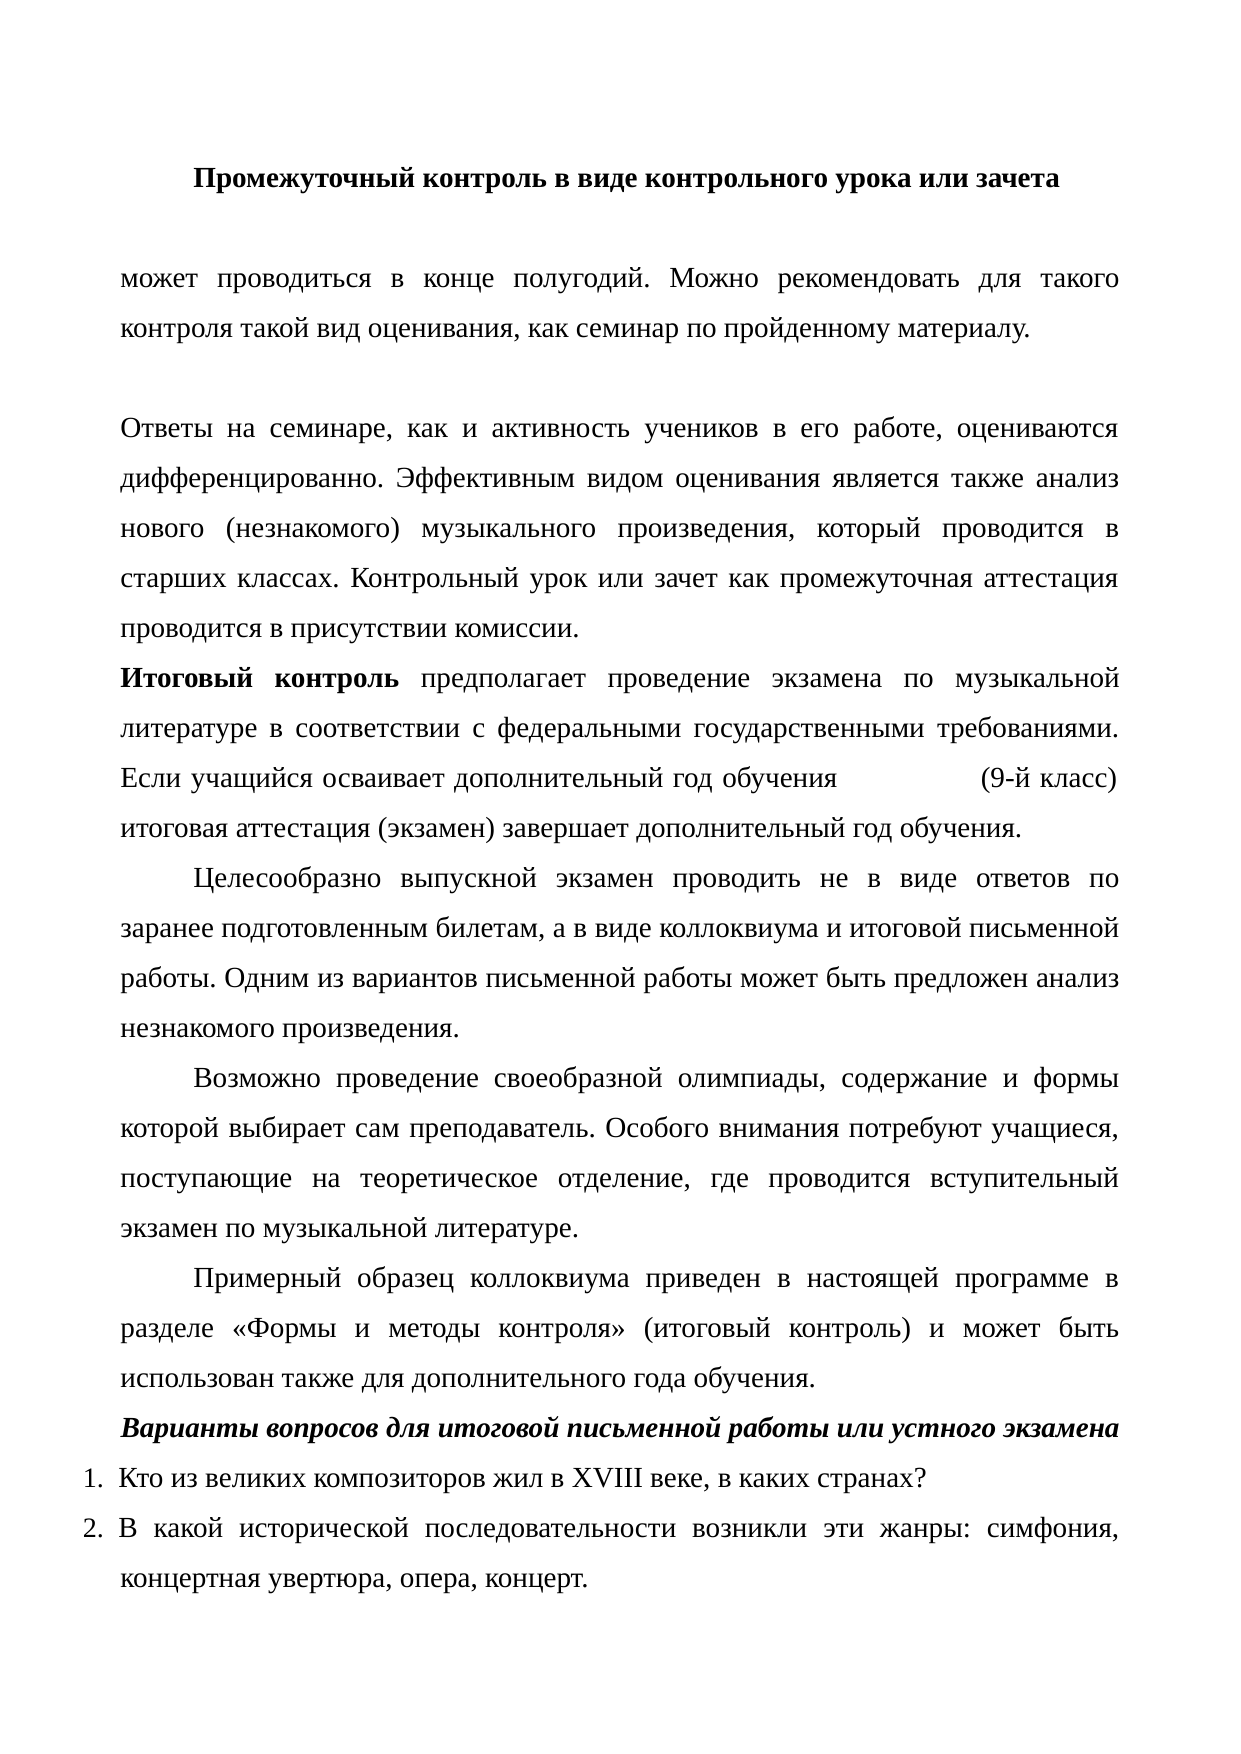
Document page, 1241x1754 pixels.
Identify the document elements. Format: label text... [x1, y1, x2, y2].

text Промежуточный контроль в виде контрольного урока или зачета [120, 148, 1122, 198]
text может проводиться в конце полугодий. Можно рекомендовать для такого контроля такой вид оценивания, как семинар по пройденному материалу. [120, 248, 1120, 348]
text Возможно проведение своеобразной олимпиады, содержание и формы которой выбирает сам преподаватель. Особого внимания потребуют учащиеся, поступающие на теоретическое отделение, где проводится вступительный экзамен по музыкальной литературе. [120, 1048, 1120, 1248]
list В какой исторической последовательности возникли эти жанры: симфония, концертная увертюра, опера, концерт. [83, 1498, 1120, 1598]
list Кто из великих композиторов жил в XVIII веке, в каких странах? [83, 1448, 1122, 1498]
text Ответы на семинаре, как и активность учеников в его работе, оцениваются дифференцированно. Эффективным видом оценивания является также анализ нового (незнакомого) музыкального произведения, который проводится в старших классах. Контрольный урок или зачет как промежуточная аттестация проводится в присутствии комиссии. [120, 398, 1120, 648]
text Варианты вопросов для итоговой письменной работы или устного экзамена [118, 1398, 1122, 1448]
text Целесообразно выпускной экзамен проводить не в виде ответов по заранее подготовленным билетам, а в виде коллоквиума и итоговой письменной работы. Одним из вариантов письменной работы может быть предложен анализ незнакомого произведения. [120, 848, 1120, 1048]
text Примерный образец коллоквиума приведен в настоящей программе в разделе «Формы и методы контроля» (итоговый контроль) и может быть использован также для дополнительного года обучения. [120, 1248, 1120, 1398]
text Итоговый контроль предполагает проведение экзамена по музыкальной литературе в соответствии с федеральными государственными требованиями. Если учащийся осваивает дополнительный год обучения (9-й класс) итоговая аттестация (экзамен) завершает дополнительный год обучения. [120, 648, 1120, 848]
